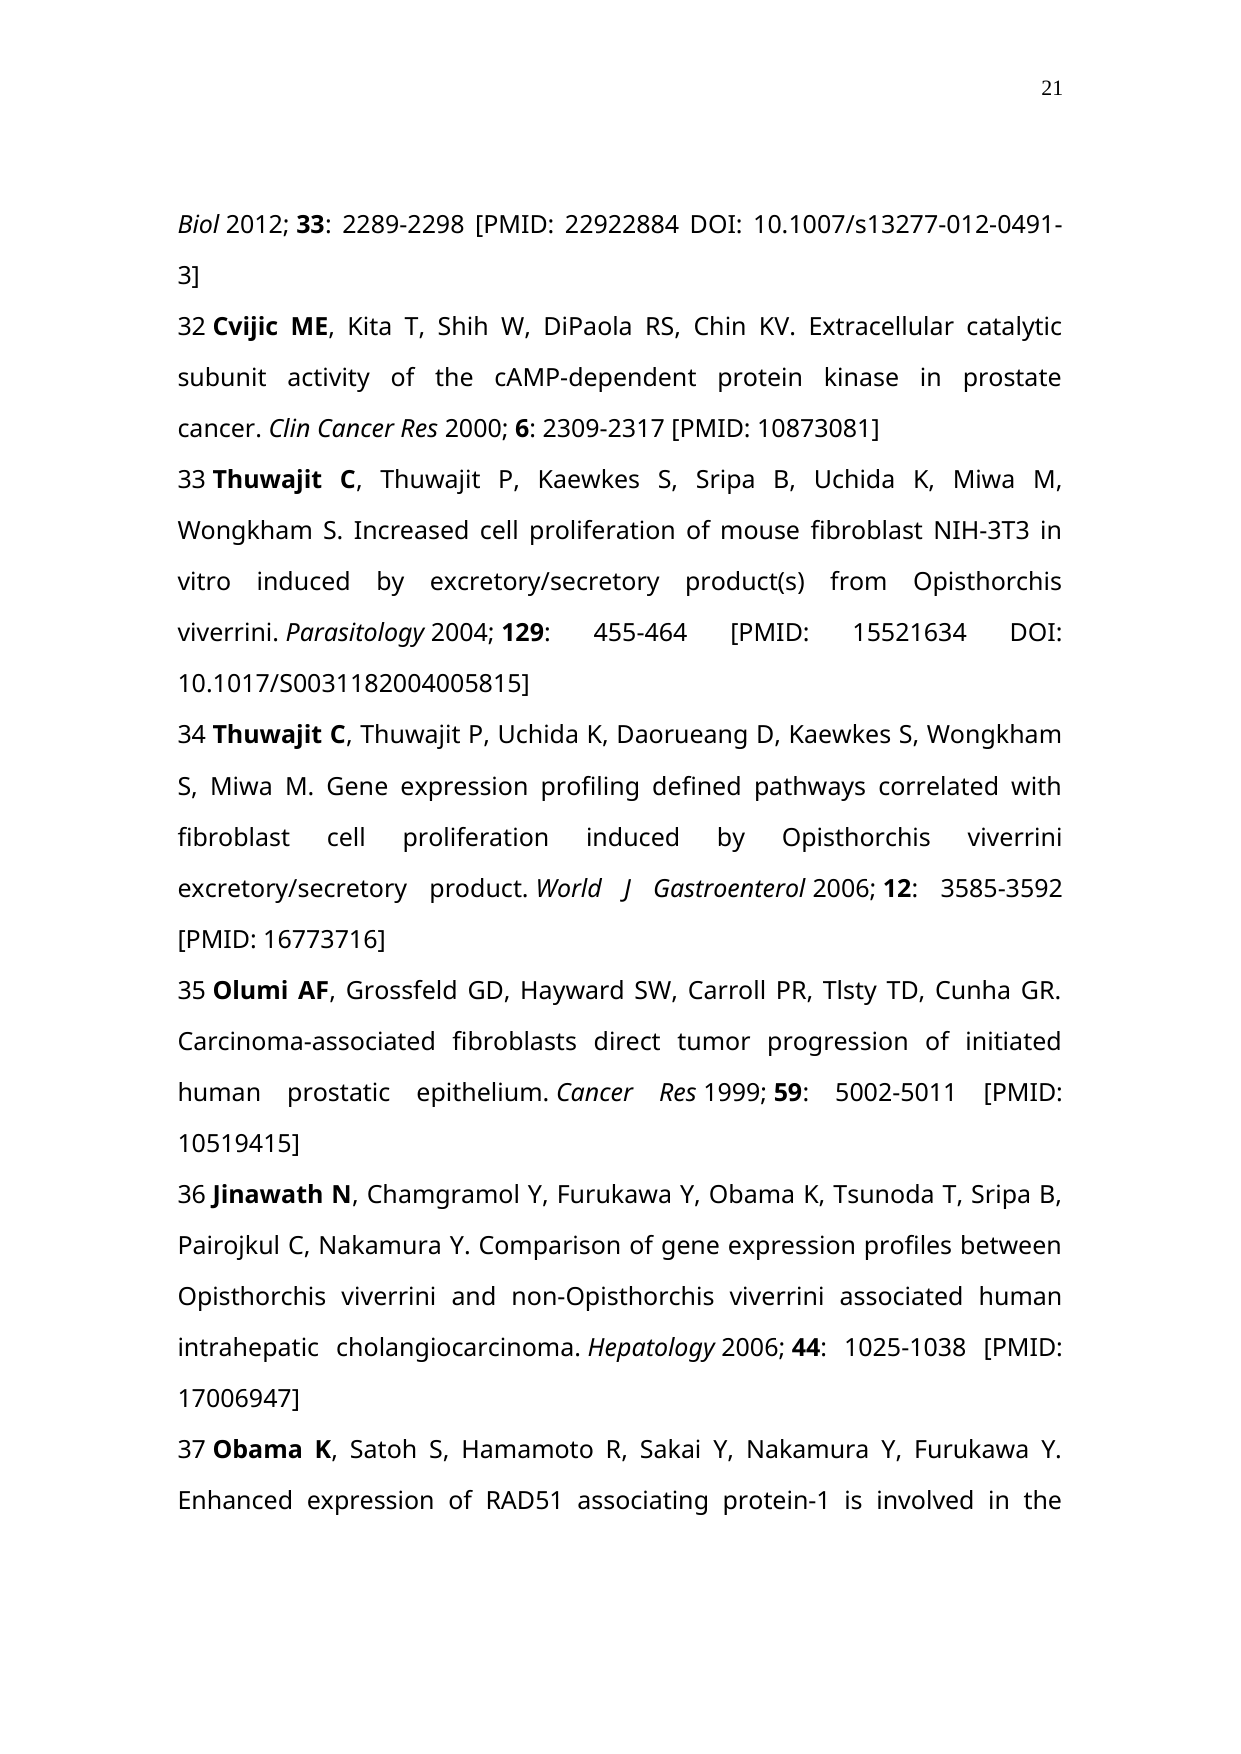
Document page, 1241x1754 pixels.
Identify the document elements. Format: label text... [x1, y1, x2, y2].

text 35 Olumi AF, Grossfeld GD, Hayward SW, Carroll PR, Tlsty TD, Cunha GR. Carcinoma-associated fibroblasts direct tumor progression of initiated human prostatic epithelium. Cancer Res 1999; 59: 5002-5011 [PMID: 10519415] [177, 972, 1063, 1159]
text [177, 1432, 1063, 1517]
text 33 Thuwajit C, Thuwajit P, Kaewkes S, Sripa B, Uchida K, Miwa M, Wongkham S. Increased cell proliferation of mouse fibroblast NIH-3T3 in vitro induced by excretory/secretory product(s) from Opisthorchis viverrini. Parasitology 2004; 129: 455-464 [PMID: 15521634 DOI: 10.1017/S0031182004005815] [177, 462, 1063, 700]
text 36 Jinawath N, Chamgramol Y, Furukawa Y, Obama K, Tsunoda T, Sripa B, Pairojkul C, Nakamura Y. Comparison of gene expression profiles between Opisthorchis viverrini and non-Opisthorchis viverrini associated human intrahepatic cholangiocarcinoma. Hepatology 2006; 44: 1025-1038 [PMID: 17006947] [177, 1177, 1063, 1415]
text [177, 207, 1063, 292]
text 34 Thuwajit C, Thuwajit P, Uchida K, Daorueang D, Kaewkes S, Wongkham S, Miwa M. Gene expression profiling defined pathways correlated with fibroblast cell proliferation induced by Opisthorchis viverrini excretory/secretory product. World J Gastroenterol 2006; 12: 3585-3592 [PMID: 16773716] [177, 717, 1063, 955]
text 32 Cvijic ME, Kita T, Shih W, DiPaola RS, Chin KV. Extracellular catalytic subunit activity of the cAMP-dependent protein kinase in prostate cancer. Clin Cancer Res 2000; 6: 2309-2317 [PMID: 10873081] [177, 309, 1063, 445]
